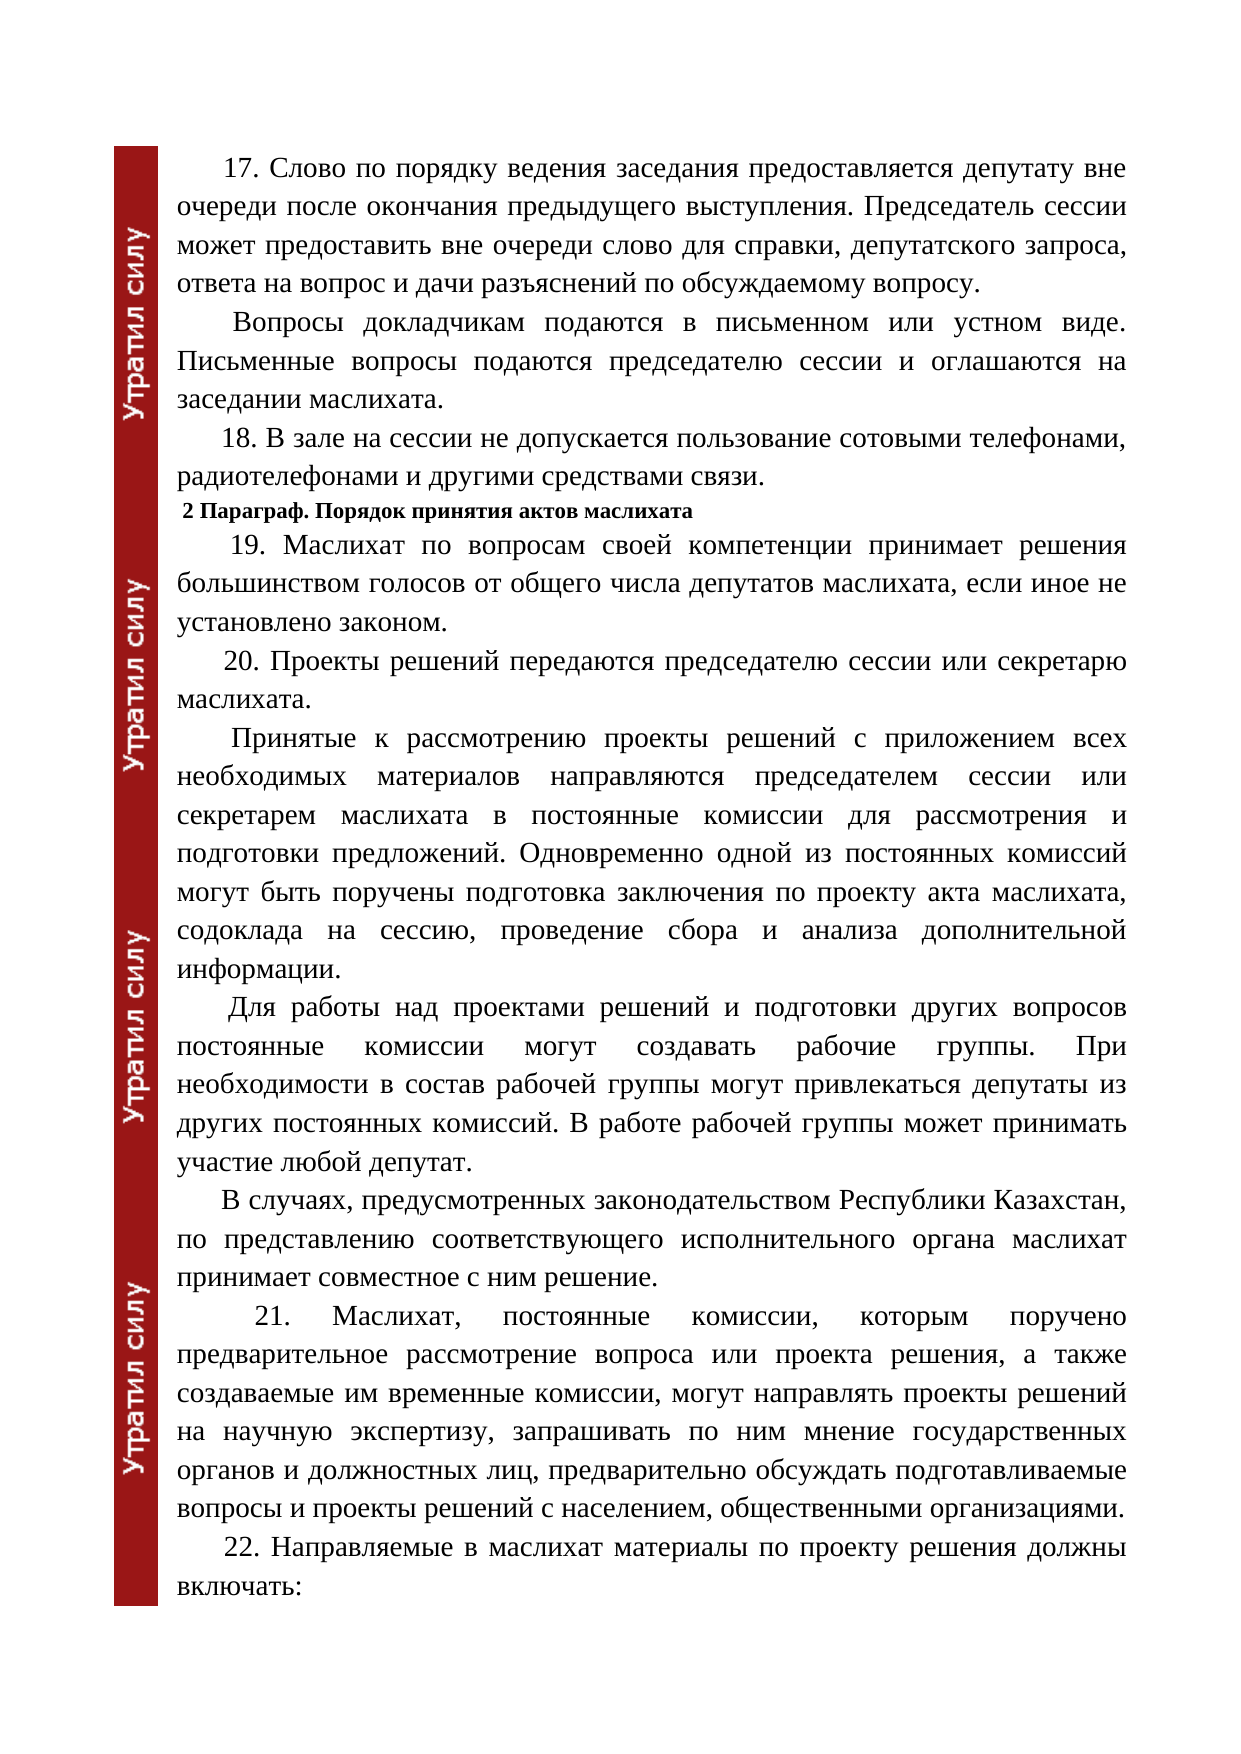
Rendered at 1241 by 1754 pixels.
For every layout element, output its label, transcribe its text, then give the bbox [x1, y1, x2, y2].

text 22. Направляемые в маслихат материалы по проекту решения должны включать: [112, 1529, 1128, 1601]
picture [114, 299, 158, 304]
picture [114, 984, 158, 989]
picture [114, 1293, 158, 1298]
picture [114, 1177, 158, 1182]
text Вопросы докладчикам подаются в письменном или устном виде. Письменные вопросы подаются председателю сессии и оглашаются на заседании маслихата. [112, 304, 1128, 415]
picture [114, 146, 158, 150]
text 21. Маслихат, постоянные комиссии, которым поручено предварительное рассмотрение вопроса или проекта решения, а также создаваемые им временные комиссии, могут направлять проекты решений на научную экспертизу, запрашивать по ним мнение государственных органов и должностных лиц, предварительно обсуждать подготавливаемые вопросы и проекты решений с населением, общественными организациями. [112, 1298, 1128, 1524]
picture [114, 1601, 158, 1606]
picture [114, 638, 158, 643]
text Для работы над проектами решений и подготовки других вопросов постоянные комиссии могут создавать рабочие группы. При необходимости в состав рабочей группы могут привлекаться депутаты из других постоянных комиссий. В работе рабочей группы может принимать участие любой депутат. [112, 989, 1128, 1177]
text В случаях, предусмотренных законодательством Республики Казахстан, по представлению соответствующего исполнительного органа маслихат принимает совместное с ним решение. [112, 1182, 1128, 1293]
text 19. Маслихат по вопросам своей компетенции принимает решения большинством голосов от общего числа депутатов маслихата, если иное не установлено законом. [112, 527, 1128, 638]
text 17. Слово по порядку ведения заседания предоставляется депутату вне очереди после окончания предыдущего выступления. Председатель сессии может предоставить вне очереди слово для справки, депутатского запроса, ответа на вопрос и дачи разъяснений по обсуждаемому вопросу. [112, 150, 1128, 299]
text 20. Проекты решений передаются председателю сессии или секретарю маслихата. [112, 643, 1128, 715]
text Принятые к рассмотрению проекты решений с приложением всех необходимых материалов направляются председателем сессии или секретарем маслихата в постоянные комиссии для рассмотрения и подготовки предложений. Одновременно одной из постоянных комиссий могут быть поручены подготовка заключения по проекту акта маслихата, содоклада на сессию, проведение сбора и анализа дополнительной информации. [112, 720, 1128, 984]
text 18. В зале на сессии не допускается пользование сотовыми телефонами, радиотелефонами и другими средствами связи. [112, 420, 1128, 492]
picture [114, 1524, 158, 1529]
picture [114, 492, 158, 497]
text 2 Параграф. Порядок принятия актов маслихата [112, 497, 1128, 523]
picture [114, 715, 158, 720]
picture [114, 523, 158, 527]
picture [114, 415, 158, 420]
